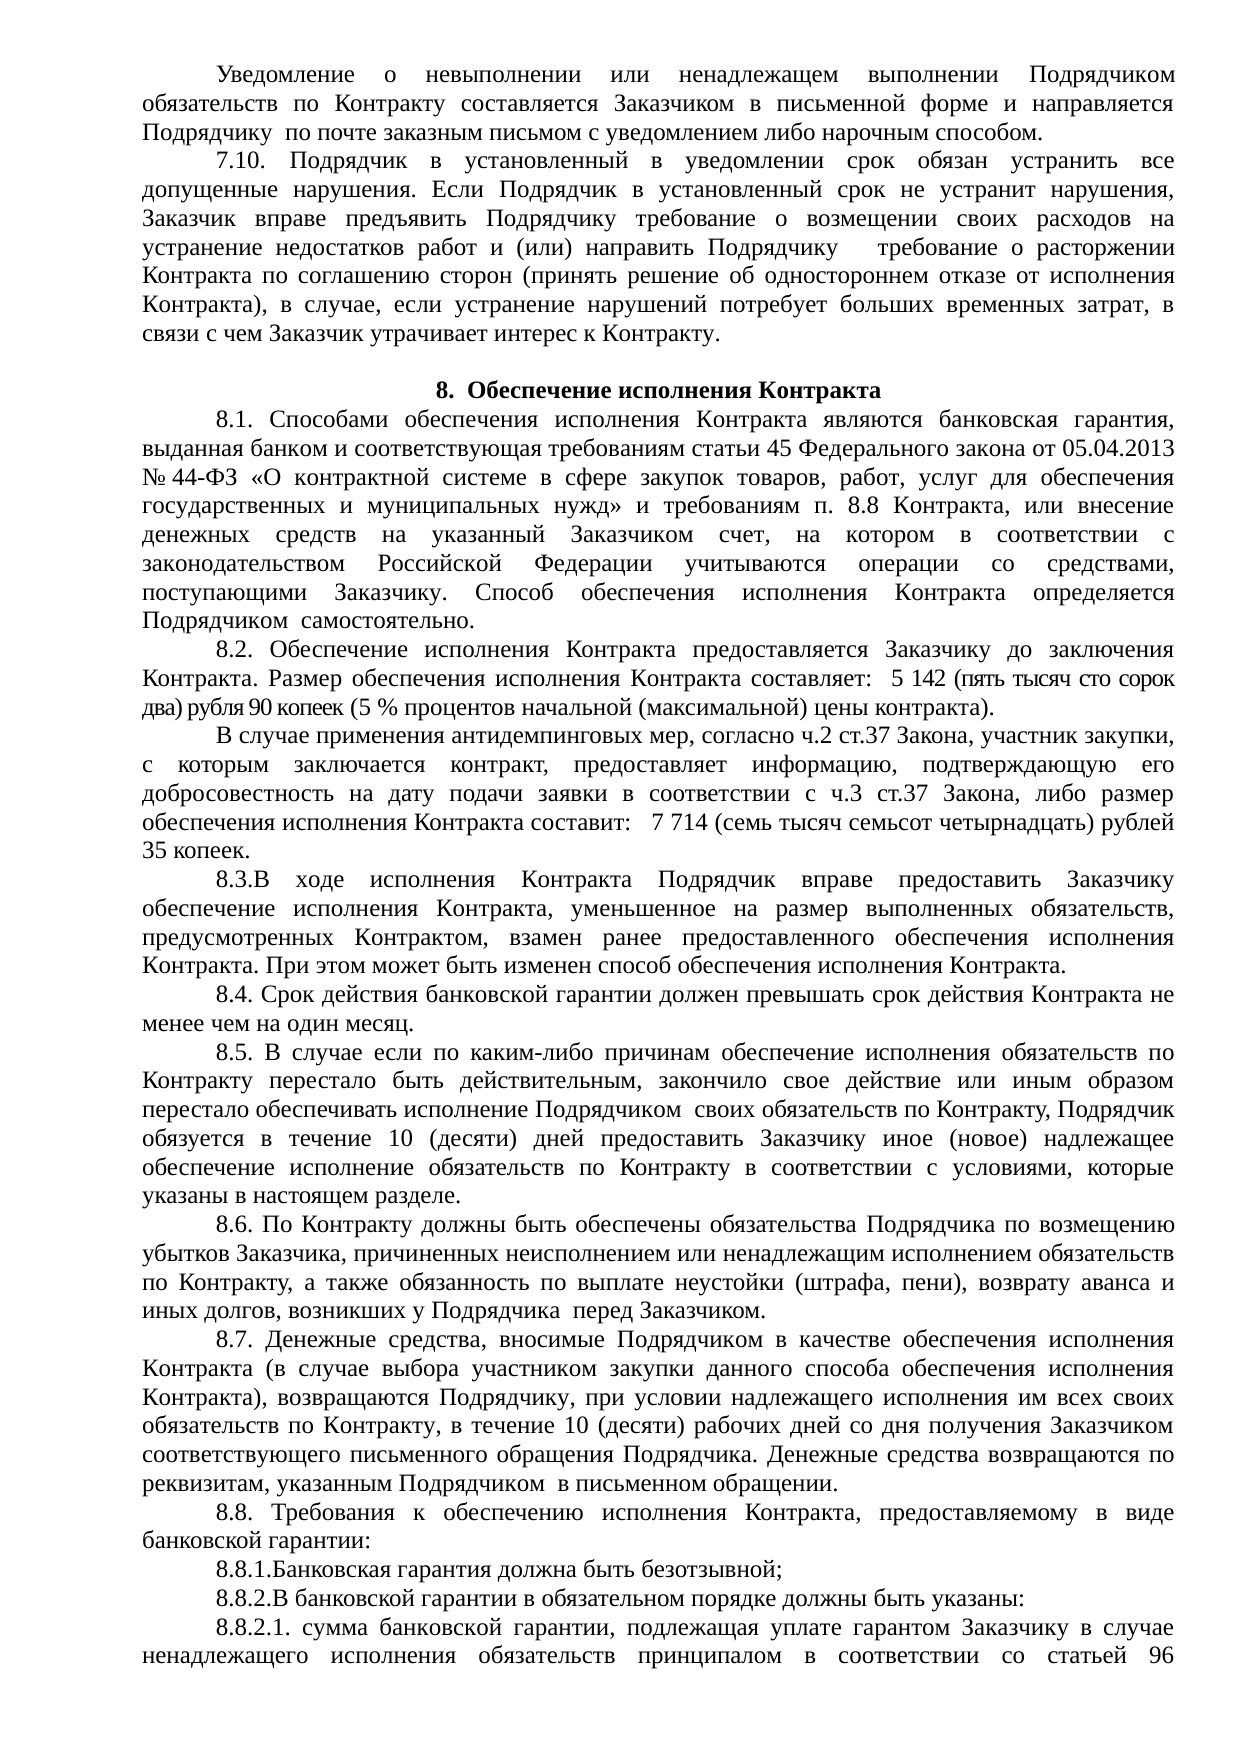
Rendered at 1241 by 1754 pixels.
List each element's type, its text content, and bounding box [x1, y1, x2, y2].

text 8.5. В случае если по каким-либо причинам обеспечение исполнения обязательств по Контракту перестало быть действительным, закончило свое действие или иным образом перестало обеспечивать исполнение Подрядчиком своих обязательств по Контракту, Подрядчик обязуется в течение 10 (десяти) дней предоставить Заказчику иное (новое) надлежащее обеспечение исполнение обязательств по Контракту в соответствии с условиями, которые указаны в настоящем разделе. [142, 1037, 1175, 1209]
list Подрядчик в установленный в уведомлении срок обязан устранить все допущенные нарушения. Если Подрядчик в установленный срок не устранит нарушения, Заказчик вправе предъявить Подрядчику требование о возмещении своих расходов на устранение недостатков работ и (или) направить Подрядчику требование о расторжении Контракта по соглашению сторон (принять решение об одностороннем отказе от исполнения Контракта), в случае, если устранение нарушений потребует больших временных затрат, в связи с чем Заказчик утрачивает интерес к Контракту. [142, 145, 1175, 347]
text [142, 1612, 1175, 1669]
text В случае применения антидемпинговых мер, согласно ч.2 ст.37 Закона, участник закупки, с которым заключается контракт, предоставляет информацию, подтверждающую его добросовестность на дату подачи заявки в соответствии с ч.3 ст.37 Закона, либо размер обеспечения исполнения Контракта составит: 7 714 (семь тысяч семьсот четырнадцать) рублей 35 копеек. [142, 720, 1175, 864]
text 8.7. Денежные средства, вносимые Подрядчиком в качестве обеспечения исполнения Контракта (в случае выбора участником закупки данного способа обеспечения исполнения Контракта), возвращаются Подрядчику, при условии надлежащего исполнения им всех своих обязательств по Контракту, в течение 10 (десяти) рабочих дней со дня получения Заказчиком соответствующего письменного обращения Подрядчика. Денежные средства возвращаются по реквизитам, указанным Подрядчиком в письменном обращении. [142, 1324, 1175, 1497]
text 8.8.1.Банковская гарантия должна быть безотзывной; [142, 1554, 1175, 1583]
text 8.4. Срок действия банковской гарантии должен превышать срок действия Контракта не менее чем на один месяц. [142, 979, 1175, 1037]
text 8.2. Обеспечение исполнения Контракта предоставляется Заказчику до заключения Контракта. Размер обеспечения исполнения Контракта составляет: 5 142 (пять тысяч сто сорок два) рубля 90 копеек (5 % процентов начальной (максимальной) цены контракта). [142, 634, 1175, 720]
text Уведомление о невыполнении или ненадлежащем выполнении Подрядчиком обязательств по Контракту составляется Заказчиком в письменной форме и направляется Подрядчику по почте заказным письмом с уведомлением либо нарочным способом. [142, 59, 1175, 145]
text 8.1. Способами обеспечения исполнения Контракта являются банковская гарантия, выданная банком и соответствующая требованиям статьи 45 Федерального закона от 05.04.2013 № 44-ФЗ «О контрактной системе в сфере закупок товаров, работ, услуг для обеспечения государственных и муниципальных нужд» и требованиям п. 8.8 Контракта, или внесение денежных средств на указанный Заказчиком счет, на котором в соответствии с законодательством Российской Федерации учитываются операции со средствами, поступающими Заказчику. Способ обеспечения исполнения Контракта определяется Подрядчиком самостоятельно. [142, 404, 1175, 634]
text 8.6. По Контракту должны быть обеспечены обязательства Подрядчика по возмещению убытков Заказчика, причиненных неисполнением или ненадлежащим исполнением обязательств по Контракту, а также обязанность по выплате неустойки (штрафа, пени), возврату аванса и иных долгов, возникших у Подрядчика перед Заказчиком. [142, 1209, 1175, 1324]
text 8.8.2.В банковской гарантии в обязательном порядке должны быть указаны: [142, 1583, 1175, 1612]
text 8. Обеспечение исполнения Контракта [142, 375, 1175, 404]
text 8.8. Требования к обеспечению исполнения Контракта, предоставляемому в виде банковской гарантии: [142, 1497, 1175, 1554]
text 8.3.В ходе исполнения Контракта Подрядчик вправе предоставить Заказчику обеспечение исполнения Контракта, уменьшенное на размер выполненных обязательств, предусмотренных Контрактом, взамен ранее предоставленного обеспечения исполнения Контракта. При этом может быть изменен способ обеспечения исполнения Контракта. [142, 864, 1175, 979]
